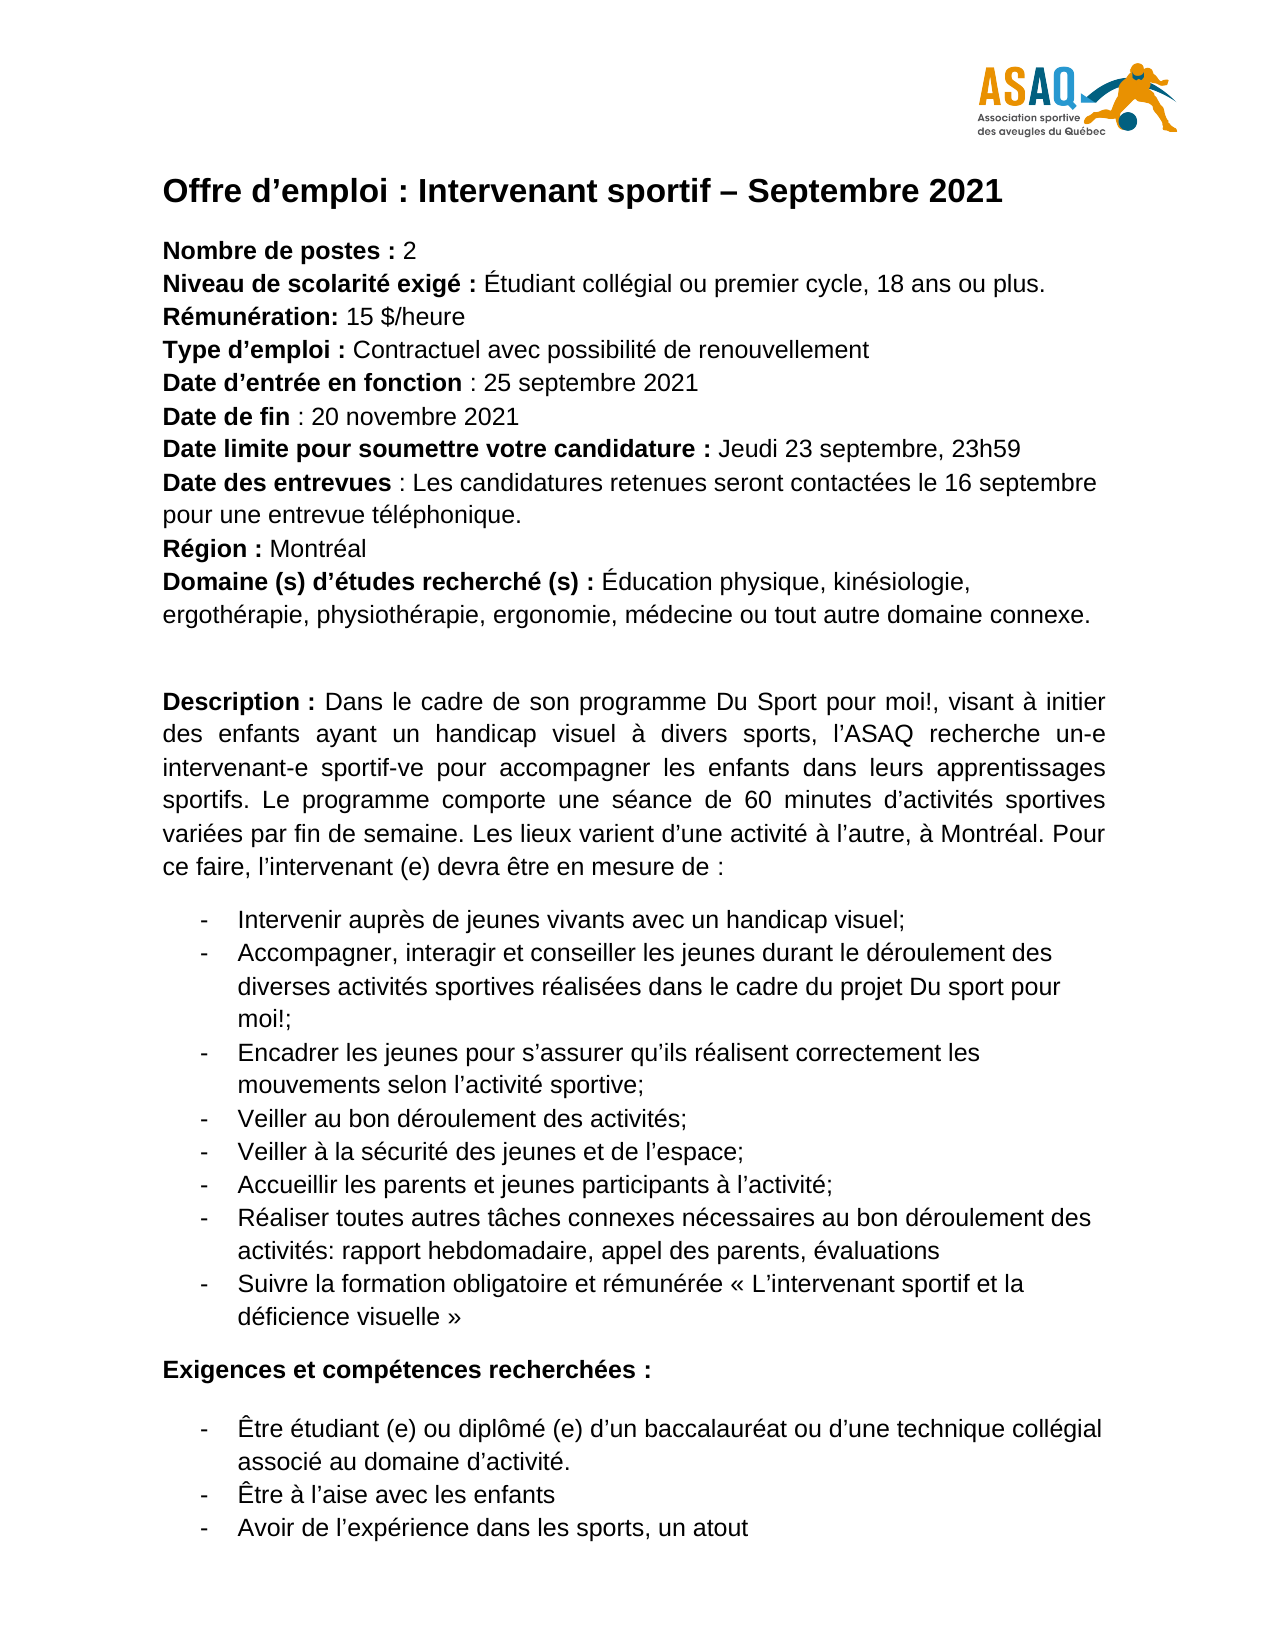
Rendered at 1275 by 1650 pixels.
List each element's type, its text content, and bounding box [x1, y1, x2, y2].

text Nombre de postes : 2 Niveau de scolarité exigé : Étudiant collégial ou premier cycle, 18 ans ou plus. Rémunération: 15 $/heure Type d’emploi : Contractuel avec possibilité de renouvellement [162, 236, 1107, 364]
list Intervenir auprès de jeunes vivants avec un handicap visuel; [200, 905, 1107, 934]
list Réaliser toutes autres tâches connexes nécessaires au bon déroulement des activités: rapport hebdomadaire, appel des parents, évaluations [200, 1203, 1107, 1264]
text Offre d’emploi : Intervenant sportif – Septembre 2021 [148, 171, 1107, 210]
list Veiller au bon déroulement des activités; [200, 1103, 1107, 1132]
text Date limite pour soumettre votre candidature : Jeudi 23 septembre, 23h59 [162, 434, 1107, 463]
list Suivre la formation obligatoire et rémunérée « L’intervenant sportif et la déficience visuelle » [200, 1269, 1107, 1330]
list Avoir de l’expérience dans les sports, un atout [200, 1513, 1107, 1541]
text Date d’entrée en fonction : 25 septembre 2021 Date de fin : 20 novembre 2021 [162, 368, 1107, 430]
list Encadrer les jeunes pour s’assurer qu’ils réalisent correctement les mouvements selon l’activité sportive; [200, 1037, 1107, 1099]
text Exigences et compétences recherchées : [162, 1356, 1107, 1384]
text Date des entrevues : Les candidatures retenues seront contactées le 16 septembre pour une entrevue téléphonique. Région : Montréal Domaine (s) d’études recherché (s) : Éducation physique, kinésiologie, ergothérapie, physiothérapie, ergonomie, médecine ou tout autre domaine connexe. [162, 467, 1107, 628]
text Description : Dans le cadre de son programme Du Sport pour moi!, visant à initier des enfants ayant un handicap visuel à divers sports, l’ASAQ recherche un-e intervenant-e sportif-ve pour accompagner les enfants dans leurs apprentissages sportifs. Le programme comporte une séance de 60 minutes d’activités sportives variées par fin de semaine. Les lieux varient d’une activité à l’autre, à Montréal. Pour ce faire, l’intervenant (e) devra être en mesure de : [162, 686, 1107, 880]
list Veiller à la sécurité des jeunes et de l’espace; [200, 1137, 1107, 1165]
list Être à l’aise avec les enfants [200, 1479, 1107, 1508]
list Être étudiant (e) ou diplômé (e) d’un baccalauréat ou d’une technique collégial associé au domaine d’activité. [200, 1413, 1107, 1475]
list Accueillir les parents et jeunes participants à l’activité; [200, 1169, 1107, 1198]
picture [957, 43, 1196, 159]
list Accompagner, interagir et conseiller les jeunes durant le déroulement des diverses activités sportives réalisées dans le cadre du projet Du sport pour moi!; [200, 938, 1107, 1033]
